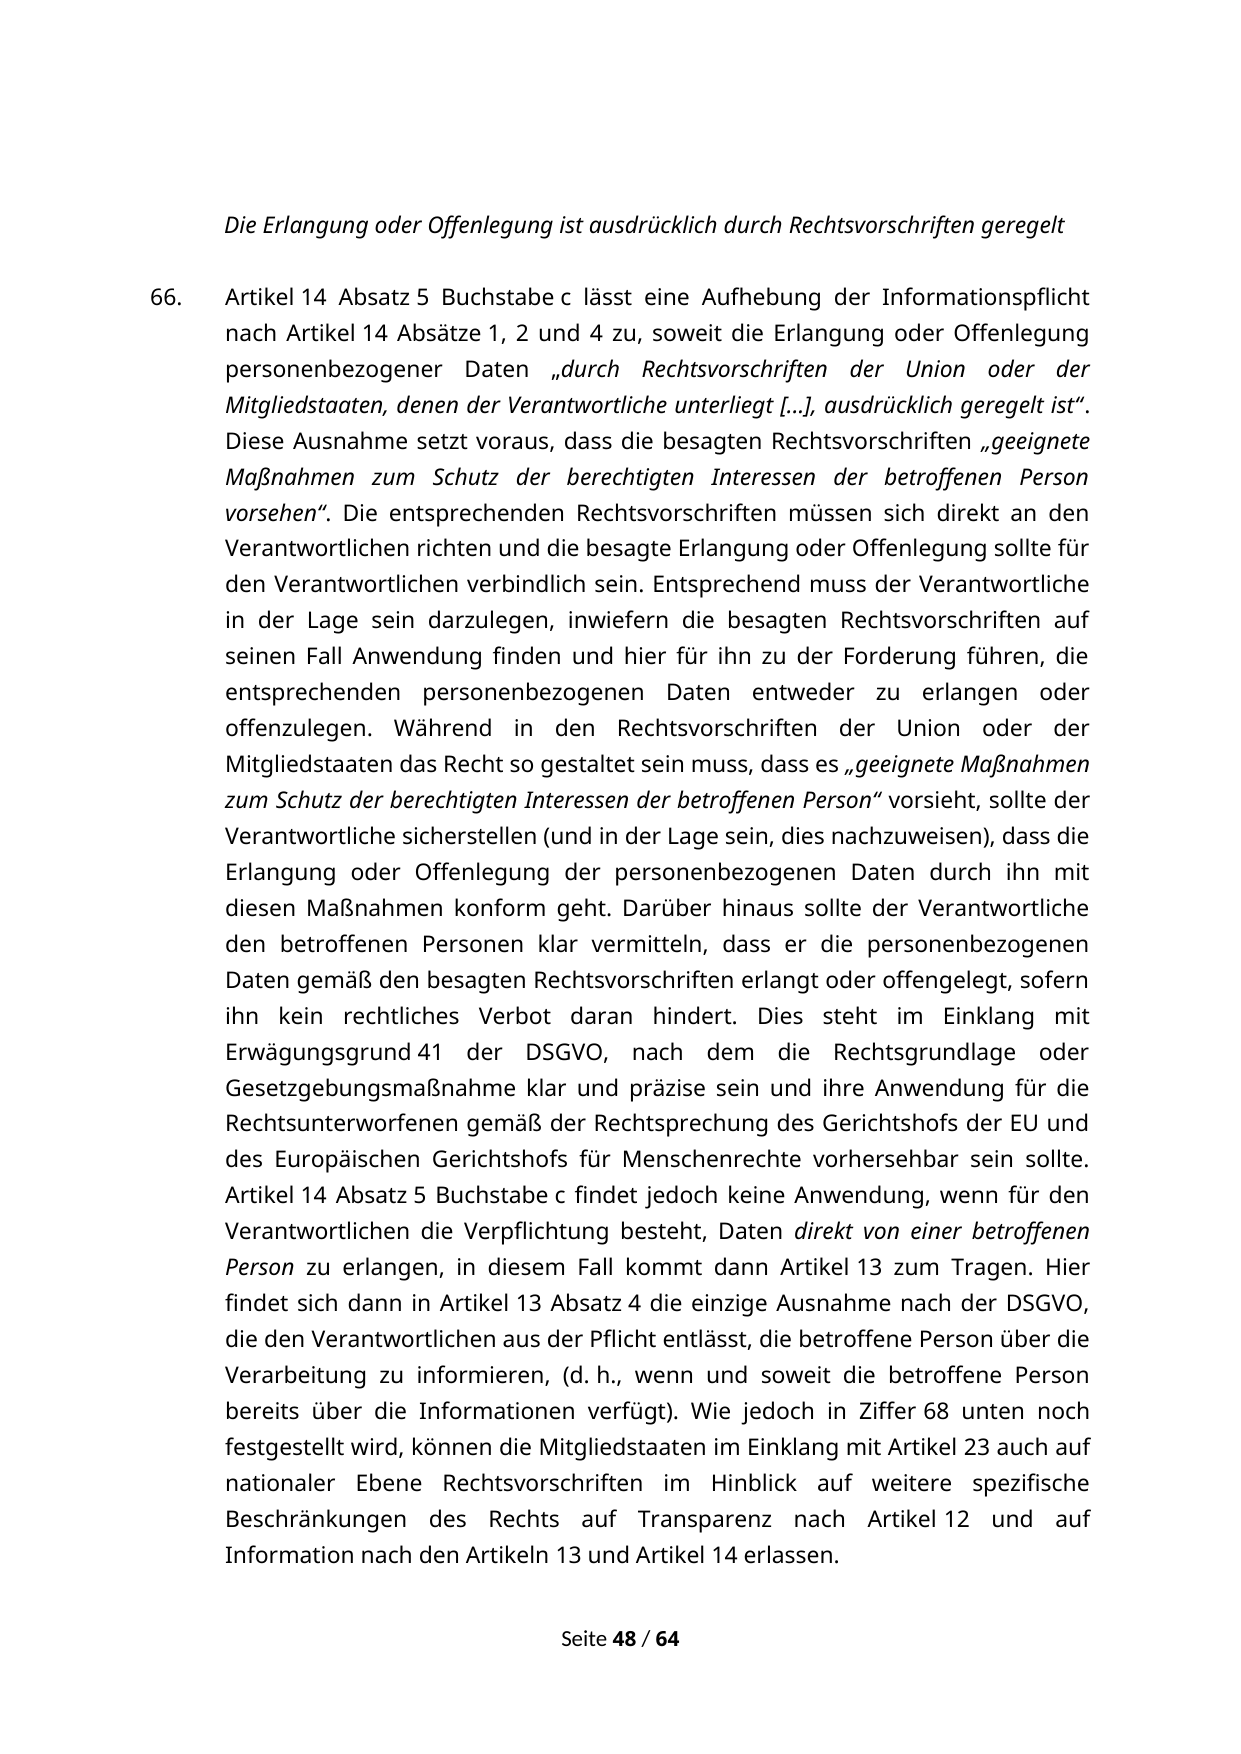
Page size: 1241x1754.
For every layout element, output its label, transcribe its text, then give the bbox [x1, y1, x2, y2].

list Artikel 14 Absatz 5 Buchstabe c lässt eine Aufhebung der Informationspflicht nach Artikel 14 Absätze 1, 2 und 4 zu, soweit die Erlangung oder Offenlegung personenbezogener Daten „durch Rechtsvorschriften der Union oder der Mitgliedstaaten, denen der Verantwortliche unterliegt [...], ausdrücklich geregelt ist“. Diese Ausnahme setzt voraus, dass die besagten Rechtsvorschriften „geeignete Maßnahmen zum Schutz der berechtigten Interessen der betroffenen Person vorsehen“. Die entsprechenden Rechtsvorschriften müssen sich direkt an den Verantwortlichen richten und die besagte Erlangung oder Offenlegung sollte für den Verantwortlichen verbindlich sein. Entsprechend muss der Verantwortliche in der Lage sein darzulegen, inwiefern die besagten Rechtsvorschriften auf seinen Fall Anwendung finden und hier für ihn zu der Forderung führen, die entsprechenden personenbezogenen Daten entweder zu erlangen oder offenzulegen. Während in den Rechtsvorschriften der Union oder der Mitgliedstaaten das Recht so gestaltet sein muss, dass es „geeignete Maßnahmen zum Schutz der berechtigten Interessen der betroffenen Person“ vorsieht, sollte der Verantwortliche sicherstellen (und in der Lage sein, dies nachzuweisen), dass die Erlangung oder Offenlegung der personenbezogenen Daten durch ihn mit diesen Maßnahmen konform geht. Darüber hinaus sollte der Verantwortliche den betroffenen Personen klar vermitteln, dass er die personenbezogenen Daten gemäß den besagten Rechtsvorschriften erlangt oder offengelegt, sofern ihn kein rechtliches Verbot daran hindert. Dies steht im Einklang mit Erwägungsgrund 41 der DSGVO, nach dem die Rechtsgrundlage oder Gesetzgebungsmaßnahme klar und präzise sein und ihre Anwendung für die Rechtsunterworfenen gemäß der Rechtsprechung des Gerichtshofs der EU und des Europäischen Gerichtshofs für Menschenrechte vorhersehbar sein sollte. Artikel 14 Absatz 5 Buchstabe c findet jedoch keine Anwendung, wenn für den Verantwortlichen die Verpflichtung besteht, Daten direkt von einer betroffenen Person zu erlangen, in diesem Fall kommt dann Artikel 13 zum Tragen. Hier findet sich dann in Artikel 13 Absatz 4 die einzige Ausnahme nach der DSGVO, die den Verantwortlichen aus der Pflicht entlässt, die betroffene Person über die Verarbeitung zu informieren, (d. h., wenn und soweit die betroffene Person bereits über die Informationen verfügt). Wie jedoch in Ziffer 68 unten noch festgestellt wird, können die Mitgliedstaaten im Einklang mit Artikel 23 auch auf nationaler Ebene Rechtsvorschriften im Hinblick auf weitere spezifische Beschränkungen des Rechts auf Transparenz nach Artikel 12 und auf Information nach den Artikeln 13 und Artikel 14 erlassen. [150, 281, 1090, 1570]
subtitle Die Erlangung oder Offenlegung ist ausdrücklich durch Rechtsvorschriften geregelt [150, 209, 1090, 240]
